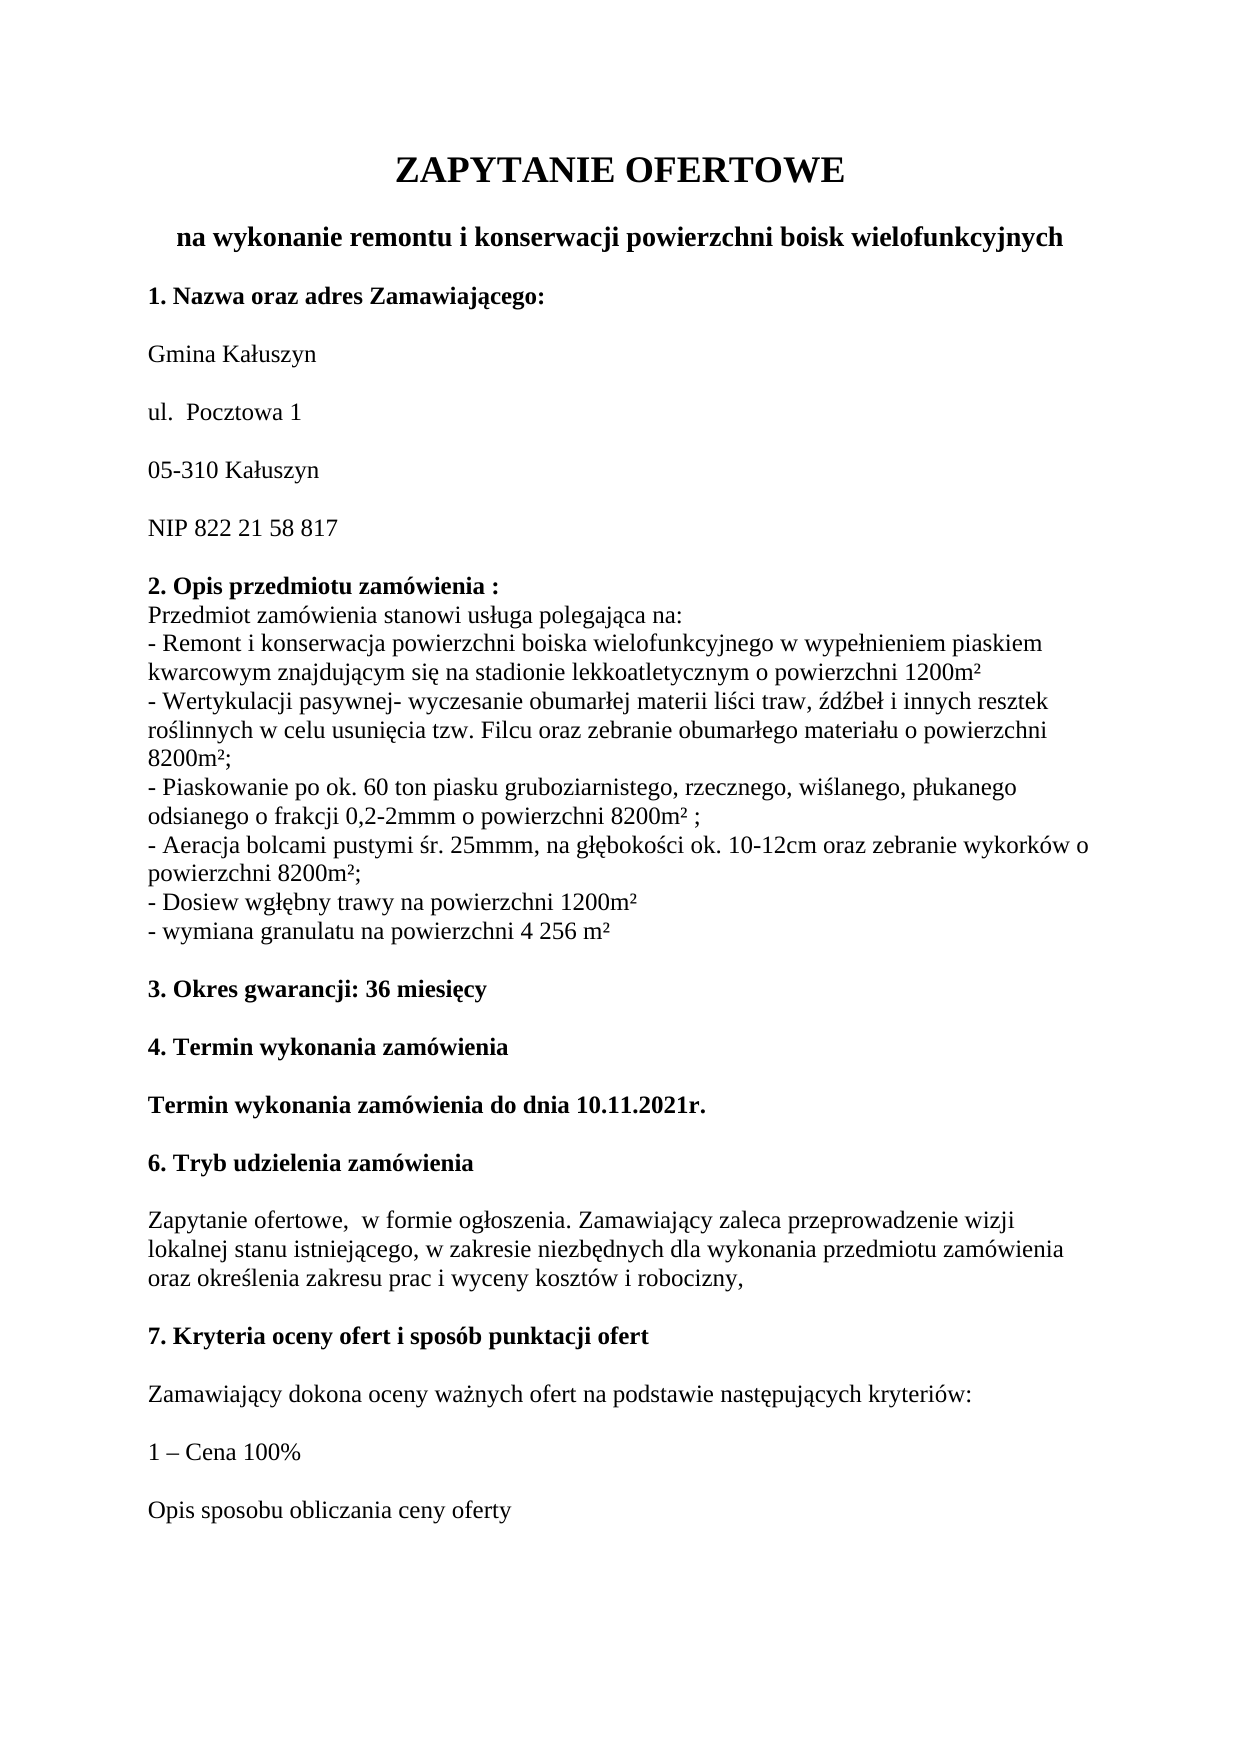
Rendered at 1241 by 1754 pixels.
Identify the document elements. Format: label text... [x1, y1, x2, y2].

text - Dosiew wgłębny trawy na powierzchni 1200m² [148, 887, 1093, 916]
text ul. Pocztowa 1 [148, 397, 1093, 426]
text Opis sposobu obliczania ceny oferty [148, 1495, 1093, 1523]
text 1. Nazwa oraz adres Zamawiającego: [148, 281, 1093, 310]
text - Piaskowanie po ok. 60 ton piasku gruboziarnistego, rzecznego, wiślanego, płukanego odsianego o frakcji 0,2-2mmm o powierzchni 8200m² ; [148, 772, 1093, 830]
text 6. Tryb udzielenia zamówienia [148, 1148, 1093, 1176]
text - Wertykulacji pasywnej- wyczesanie obumarłej materii liści traw, źdźbeł i innych resztek roślinnych w celu usunięcia tzw. Filcu oraz zebranie obumarłego materiału o powierzchni 8200m²; [148, 686, 1093, 772]
text 05-310 Kałuszyn [148, 455, 1093, 484]
text Gmina Kałuszyn [148, 339, 1093, 368]
text 4. Termin wykonania zamówienia [148, 1032, 1093, 1061]
text 7. Kryteria oceny ofert i sposób punktacji ofert [148, 1321, 1093, 1350]
text 1 – Cena 100% [148, 1437, 1093, 1466]
text - wymiana granulatu na powierzchni 4 256 m² [148, 916, 1093, 945]
text Zamawiający dokona oceny ważnych ofert na podstawie następujących kryteriów: [148, 1379, 1093, 1408]
text Termin wykonania zamówienia do dnia 10.11.2021r. [148, 1090, 1093, 1118]
text ZAPYTANIE OFERTOWE [148, 148, 1093, 191]
text 2. Opis przedmiotu zamówienia : [148, 571, 1093, 600]
text 3. Okres gwarancji: 36 miesięcy [148, 974, 1093, 1003]
text NIP 822 21 58 817 [148, 513, 1093, 542]
text - Aeracja bolcami pustymi śr. 25mmm, na głębokości ok. 10-12cm oraz zebranie wykorków o powierzchni 8200m²; [148, 830, 1093, 887]
text Przedmiot zamówienia stanowi usługa polegająca na: [148, 600, 1093, 628]
text Zapytanie ofertowe, w formie ogłoszenia. Zamawiający zaleca przeprowadzenie wizji lokalnej stanu istniejącego, w zakresie niezbędnych dla wykonania przedmiotu zamówienia oraz określenia zakresu prac i wyceny kosztów i robocizny, [148, 1206, 1093, 1292]
text na wykonanie remontu i konserwacji powierzchni boisk wielofunkcyjnych [148, 220, 1093, 252]
text - Remont i konserwacja powierzchni boiska wielofunkcyjnego w wypełnieniem piaskiem kwarcowym znajdującym się na stadionie lekkoatletycznym o powierzchni 1200m² [148, 628, 1093, 686]
